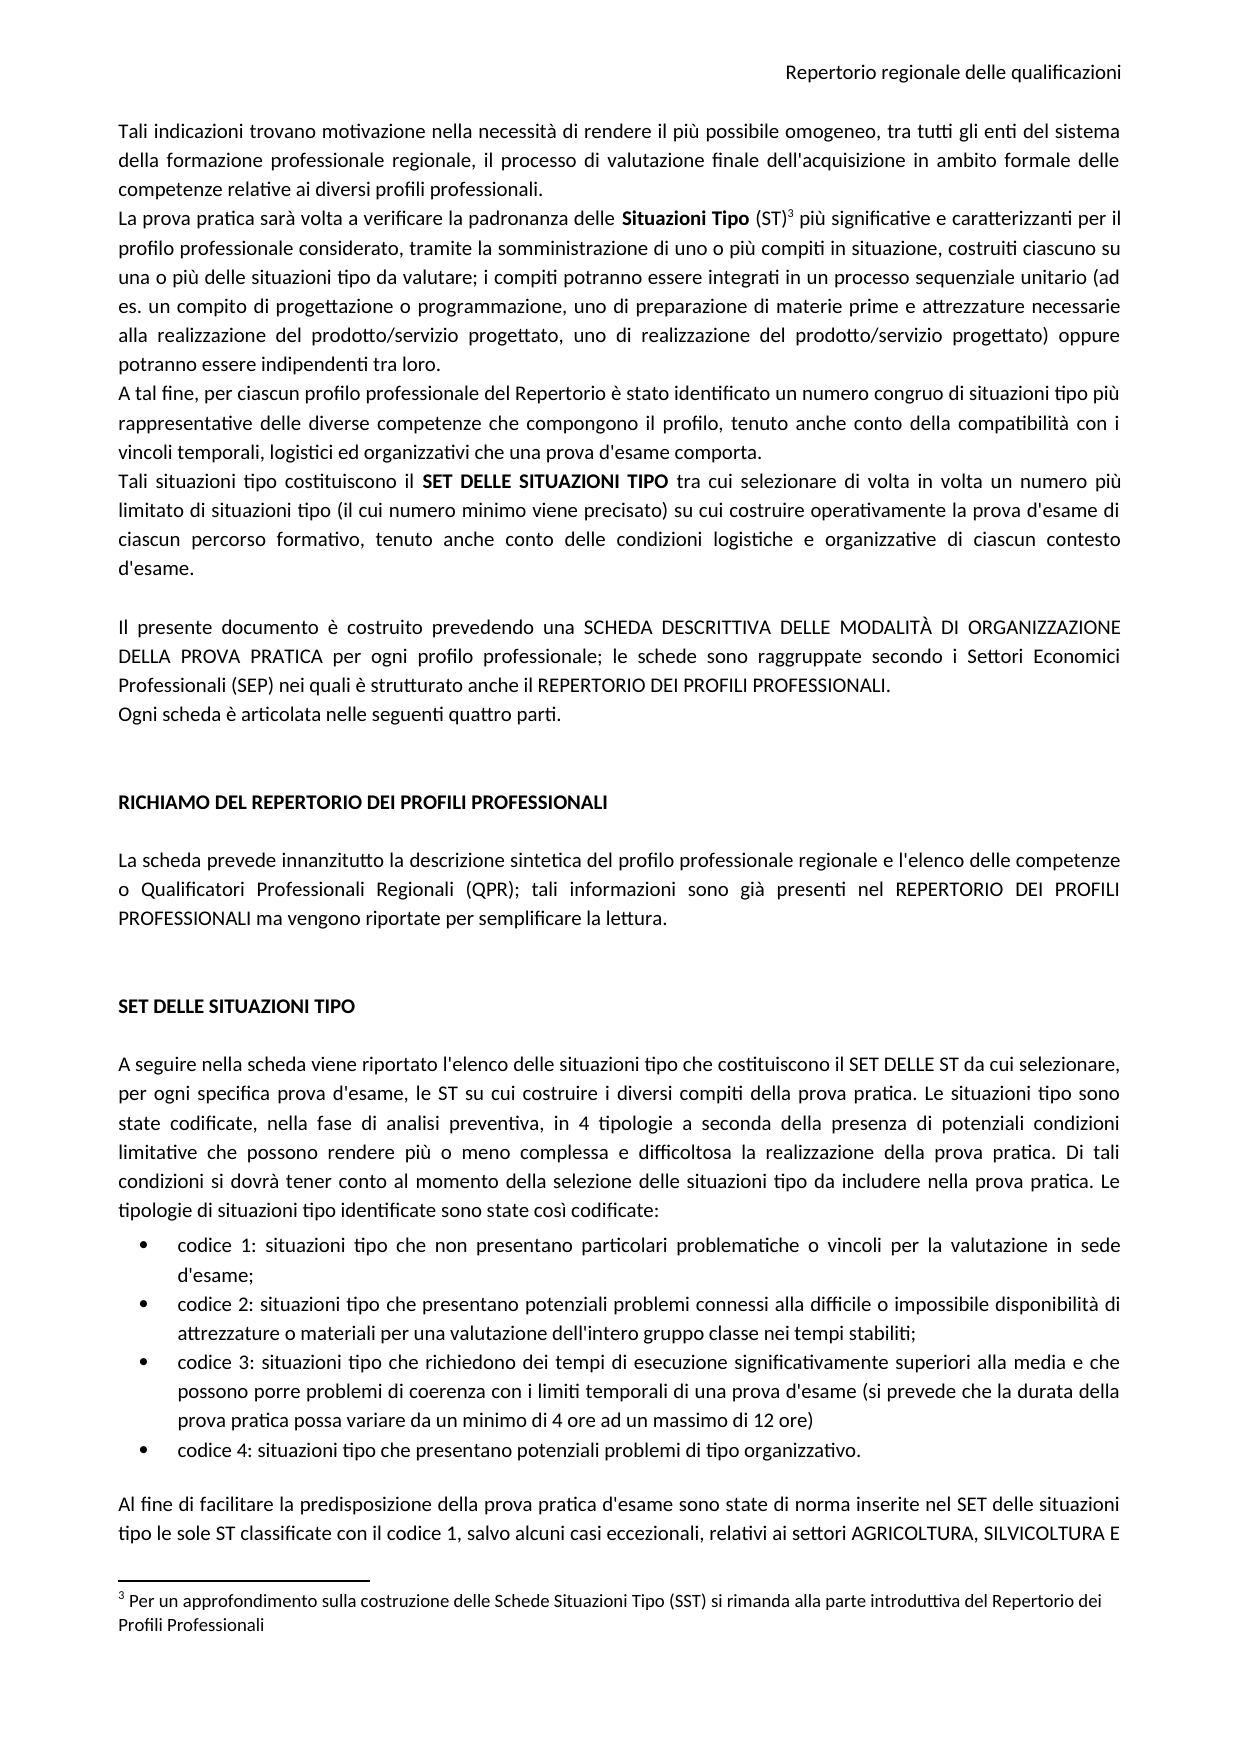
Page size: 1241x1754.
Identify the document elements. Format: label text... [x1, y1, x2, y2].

text codice 3: situazioni tipo che richiedono dei tempi di esecuzione significativamente superiori alla media e che possono porre problemi di coerenza con i limiti temporali di una prova d'esame (si prevede che la durata della prova pratica possa variare da un minimo di 4 ore ad un massimo di 12 ore) [140, 1349, 1122, 1433]
text Ogni scheda è articolata nelle seguenti quattro parti. [118, 701, 1122, 727]
text La scheda prevede innanzitutto la descrizione sintetica del profilo professionale regionale e l'elenco delle competenze o Qualificatori Professionali Regionali (QPR); tali informazioni sono già presenti nel REPERTORIO DEI PROFILI PROFESSIONALI ma vengono riportate per semplificare la lettura. [118, 847, 1122, 931]
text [118, 1491, 1122, 1546]
text Tali situazioni tipo costituiscono il SET DELLE SITUAZIONI TIPO tra cui selezionare di volta in volta un numero più limitato di situazioni tipo (il cui numero minimo viene precisato) su cui costruire operativamente la prova d'esame di ciascun percorso formativo, tenuto anche conto delle condizioni logistiche e organizzative di ciascun contesto d'esame. [118, 468, 1122, 581]
text SET DELLE SITUAZIONI TIPO [118, 993, 1122, 1018]
text Il presente documento è costruito prevedendo una SCHEDA DESCRITTIVA DELLE MODALITÀ DI ORGANIZZAZIONE DELLA PROVA PRATICA per ogni profilo professionale; le schede sono raggruppate secondo i Settori Economici Professionali (SEP) nei quali è strutturato anche il REPERTORIO DEI PROFILI PROFESSIONALI. [118, 614, 1122, 698]
text codice 4: situazioni tipo che presentano potenziali problemi di tipo organizzativo. [140, 1437, 1122, 1462]
text codice 2: situazioni tipo che presentano potenziali problemi connessi alla difficile o impossibile disponibilità di attrezzature o materiali per una valutazione dell'intero gruppo classe nei tempi stabiliti; [140, 1291, 1122, 1346]
text A tal fine, per ciascun profilo professionale del Repertorio è stato identificato un numero congruo di situazioni tipo più rappresentative delle diverse competenze che compongono il profilo, tenuto anche conto della compatibilità con i vincoli temporali, logistici ed organizzativi che una prova d'esame comporta. [118, 381, 1122, 464]
text Tali indicazioni trovano motivazione nella necessità di rendere il più possibile omogeneo, tra tutti gli enti del sistema della formazione professionale regionale, il processo di valutazione finale dell'acquisizione in ambito formale delle competenze relative ai diversi profili professionali. [118, 118, 1122, 202]
text codice 1: situazioni tipo che non presentano particolari problematiche o vincoli per la valutazione in sede d'esame; [140, 1233, 1122, 1287]
text RICHIAMO DEL REPERTORIO DEI PROFILI PROFESSIONALI [118, 789, 1122, 814]
text La prova pratica sarà volta a verificare la padronanza delle Situazioni Tipo (ST) più significative e caratterizzanti per il profilo professionale considerato, tramite la somministrazione di uno o più compiti in situazione, costruiti ciascuno su una o più delle situazioni tipo da valutare; i compiti potranno essere integrati in un processo sequenziale unitario (ad es. un compito di progettazione o programmazione, uno di preparazione di materie prime e attrezzature necessarie alla realizzazione del prodotto/servizio progettato, uno di realizzazione del prodotto/servizio progettato) oppure potranno essere indipendenti tra loro. [118, 206, 1122, 377]
text A seguire nella scheda viene riportato l'elenco delle situazioni tipo che costituiscono il SET DELLE ST da cui selezionare, per ogni specifica prova d'esame, le ST su cui costruire i diversi compiti della prova pratica. Le situazioni tipo sono state codificate, nella fase di analisi preventiva, in 4 tipologie a seconda della presenza di potenziali condizioni limitative che possono rendere più o meno complessa e difficoltosa la realizzazione della prova pratica. Di tali condizioni si dovrà tener conto al momento della selezione delle situazioni tipo da includere nella prova pratica. Le tipologie di situazioni tipo identificate sono state così codificate: [118, 1051, 1122, 1223]
